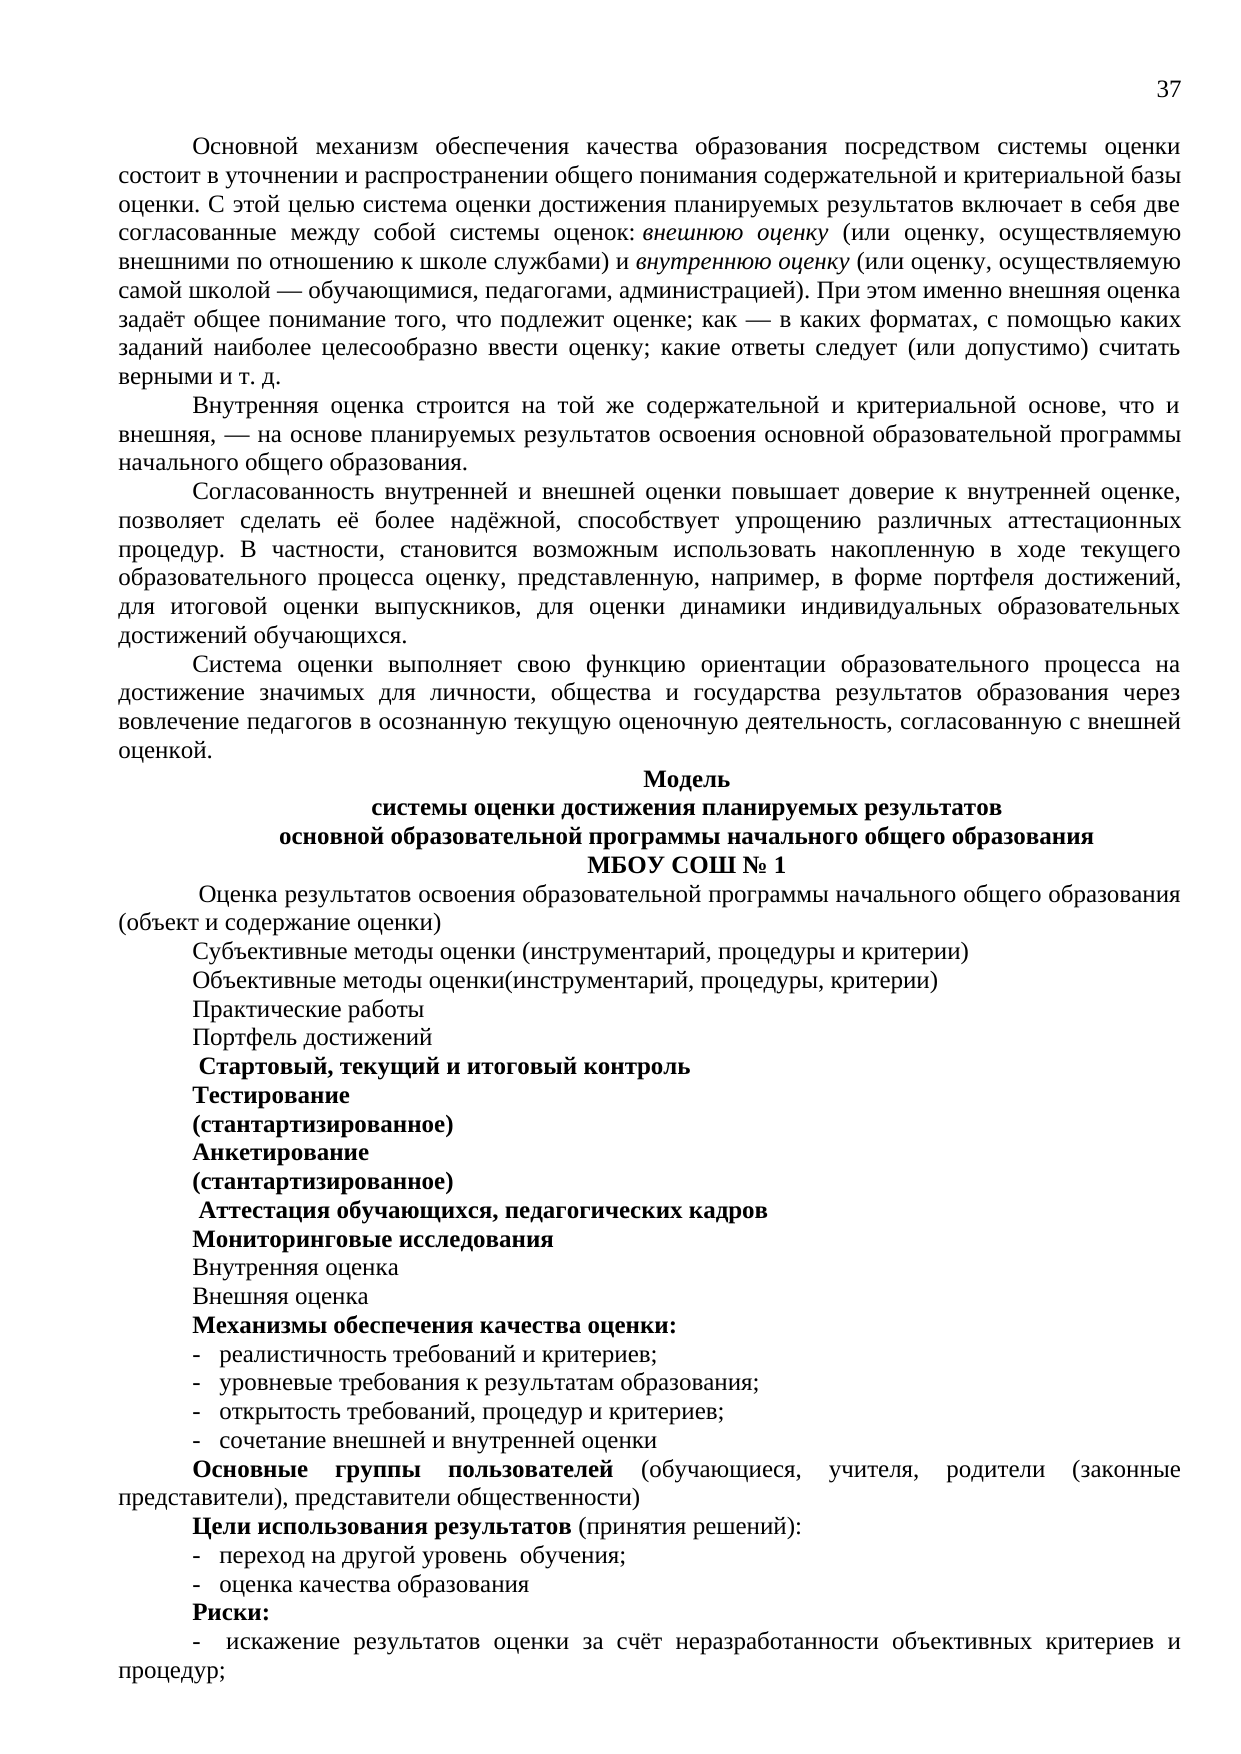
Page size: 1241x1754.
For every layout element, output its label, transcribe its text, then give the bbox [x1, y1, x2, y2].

text - оценка качества образования [118, 1569, 1181, 1597]
text Внешняя оценка [118, 1281, 1181, 1310]
text Мониторинговые исследования [118, 1224, 1181, 1252]
text - реалистичность требований и критериев; [118, 1339, 1181, 1367]
text Внутренняя оценка строится на той же содержательной и критериальной основе, что и внешняя, — на основе планируемых результатов освоения основной образовательной программы начального общего образования. [118, 390, 1181, 476]
text - уровневые требования к результатам образования; [118, 1367, 1181, 1396]
text Стартовый, текущий и итоговый контроль [118, 1051, 1181, 1080]
text МБОУ СОШ № 1 [118, 850, 1181, 879]
text Модель [118, 764, 1181, 792]
text Портфель достижений [118, 1022, 1181, 1051]
text Система оценки выполняет свою функцию ориентации образовательного процесса на достижение значимых для личности, общества и государства результатов образования через вовлечение педагогов в осознанную текущую оценочную деятельность, согласованную с внешней оценкой. [118, 649, 1181, 764]
text Риски: [118, 1597, 1181, 1626]
text Практические работы [118, 994, 1181, 1022]
text системы оценки достижения планируемых результатов [118, 792, 1181, 821]
text основной образовательной программы начального общего образования [118, 821, 1181, 850]
text - искажение результатов оценки за счёт неразработанности объективных критериев и процедур; [118, 1626, 1181, 1684]
text Объективные методы оценки(инструментарий, процедуры, критерии) [118, 965, 1181, 994]
text (стантартизированное) [118, 1166, 1181, 1195]
text - открытость требований, процедур и критериев; [118, 1396, 1181, 1425]
text - сочетание внешней и внутренней оценки [118, 1425, 1181, 1454]
text Тестирование [118, 1080, 1181, 1109]
text Анкетирование [118, 1137, 1181, 1166]
text Основные группы пользователей (обучающиеся, учителя, родители (законные представители), представители общественности) [118, 1454, 1181, 1511]
text Основной механизм обеспечения качества образования посредством системы оценки состоит в уточнении и распространении общего понимания содержательной и критериальной базы оценки. С этой целью система оценки достижения планируемых результатов включает в себя две согласованные между собой системы оценок: внешнюю оценку (или оценку, осуществляемую внешними по отношению к школе службами) и внутреннюю оценку (или оценку, осуществляемую самой школой — обучающимися, педагогами, администрацией). При этом именно внешняя оценка задаёт общее понимание того, что подлежит оценке; как — в каких форматах, с помощью каких заданий наиболее целесообразно ввести оценку; какие ответы следует (или допустимо) считать верными и т. д. [118, 131, 1181, 390]
text - переход на другой уровень обучения; [118, 1540, 1181, 1569]
text Согласованность внутренней и внешней оценки повышает доверие к внутренней оценке, позволяет сделать её более надёжной, способствует упрощению различных аттестационных процедур. В частности, становится возможным использовать накопленную в ходе текущего образовательного процесса оценку, представленную, например, в форме портфеля достижений, для итоговой оценки выпускников, для оценки динамики индивидуальных образовательных достижений обучающихся. [118, 476, 1181, 649]
text Субъективные методы оценки (инструментарий, процедуры и критерии) [118, 936, 1181, 965]
text Аттестация обучающихся, педагогических кадров [118, 1195, 1181, 1224]
text Внутренняя оценка [118, 1252, 1181, 1281]
text Оценка результатов освоения образовательной программы начального общего образования (объект и содержание оценки) [118, 879, 1181, 936]
text Механизмы обеспечения качества оценки: [118, 1310, 1181, 1339]
text (стантартизированное) [118, 1109, 1181, 1137]
text Цели использования результатов (принятия решений): [118, 1511, 1181, 1540]
